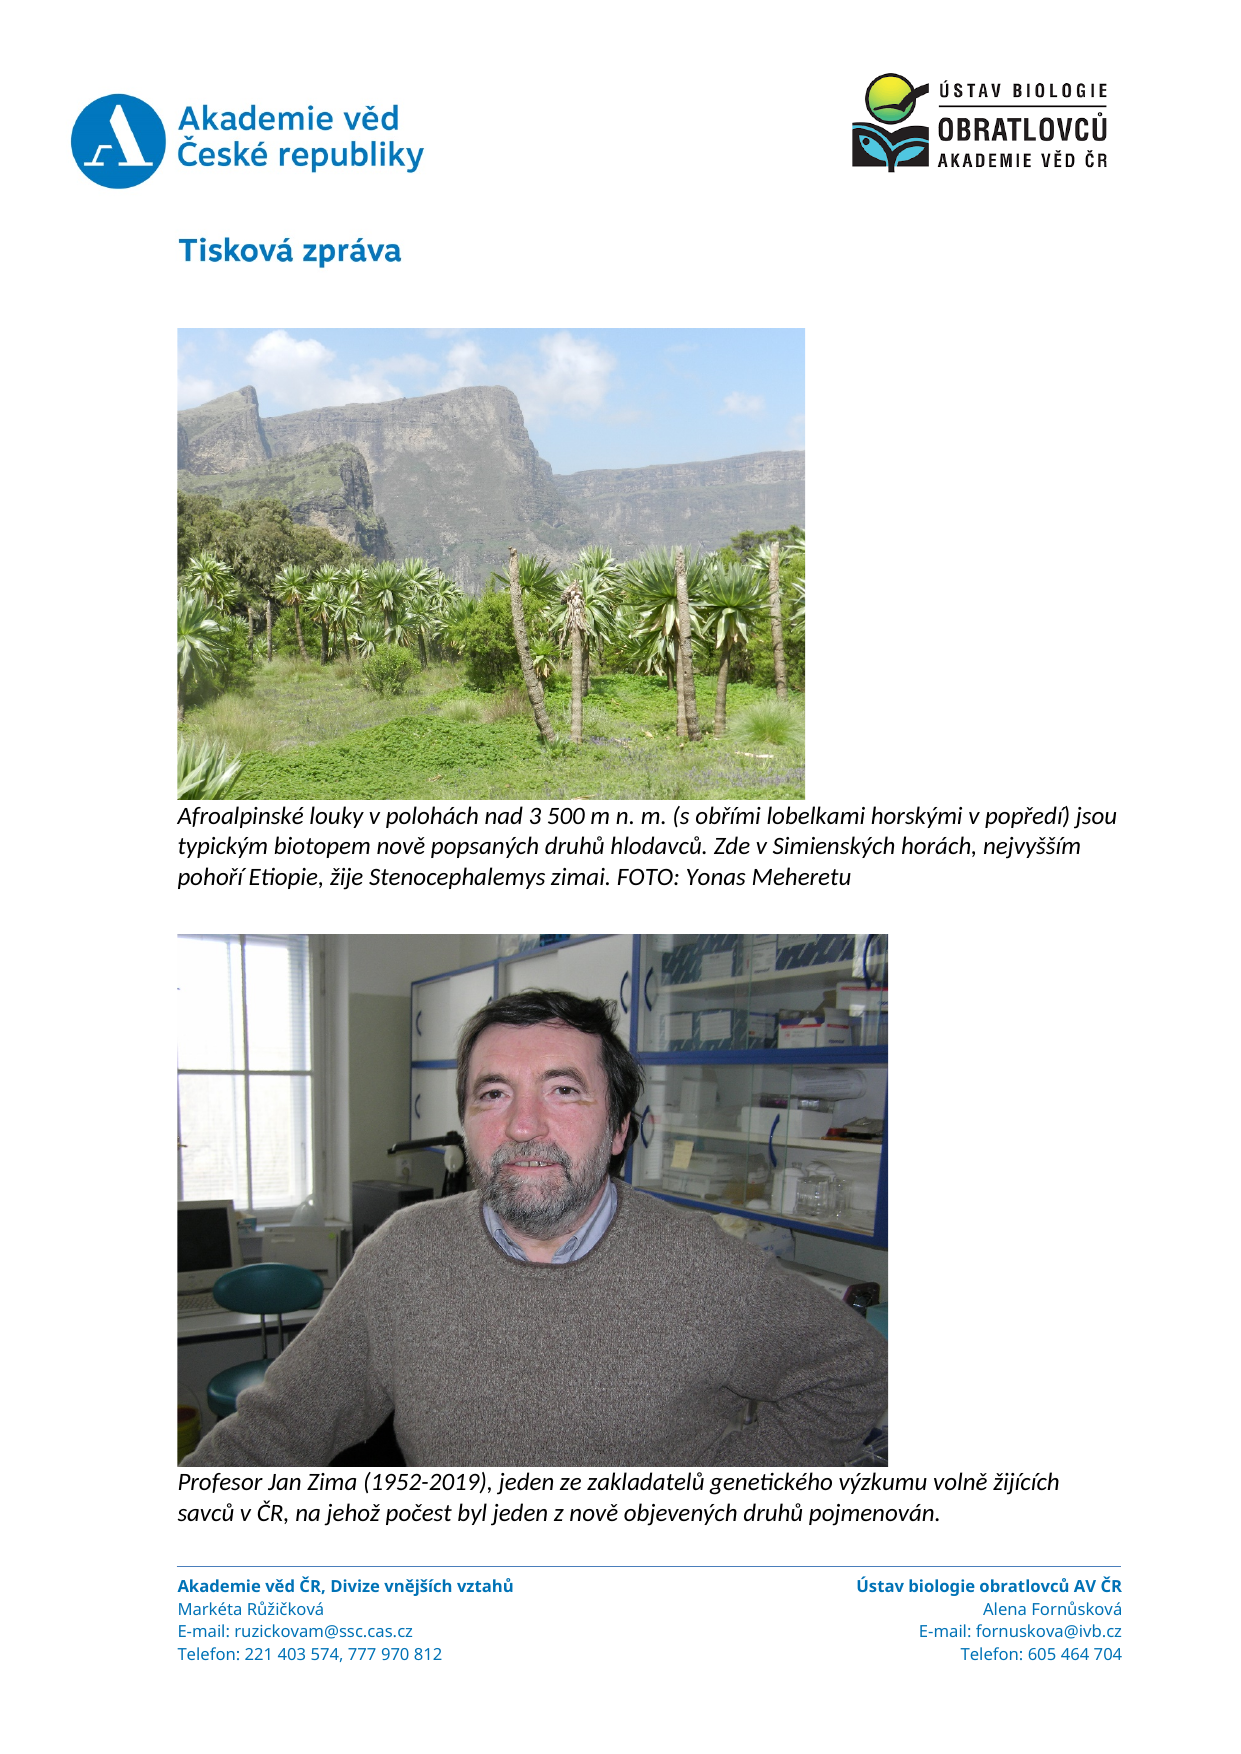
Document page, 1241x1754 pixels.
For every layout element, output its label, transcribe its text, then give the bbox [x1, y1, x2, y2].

text Afroalpinské louky v polohách nad 3 500 m n. m. (s obřími lobelkami horskými v popředí) jsou typickým biotopem nově popsaných druhů hlodavců. Zde v Simienských horách, nejvyšším pohoří Etiopie, žije Stenocephalemys zimai. FOTO: Yonas Meheretu [177, 800, 1122, 892]
picture [0, 0, 1241, 800]
text Profesor Jan Zima (1952-2019), jeden ze zakladatelů genetického výzkumu volně žijících savců v ČR, na jehož počest byl jeden z nově objevených druhů pojmenován. [177, 1466, 1122, 1527]
picture [177, 934, 889, 1467]
